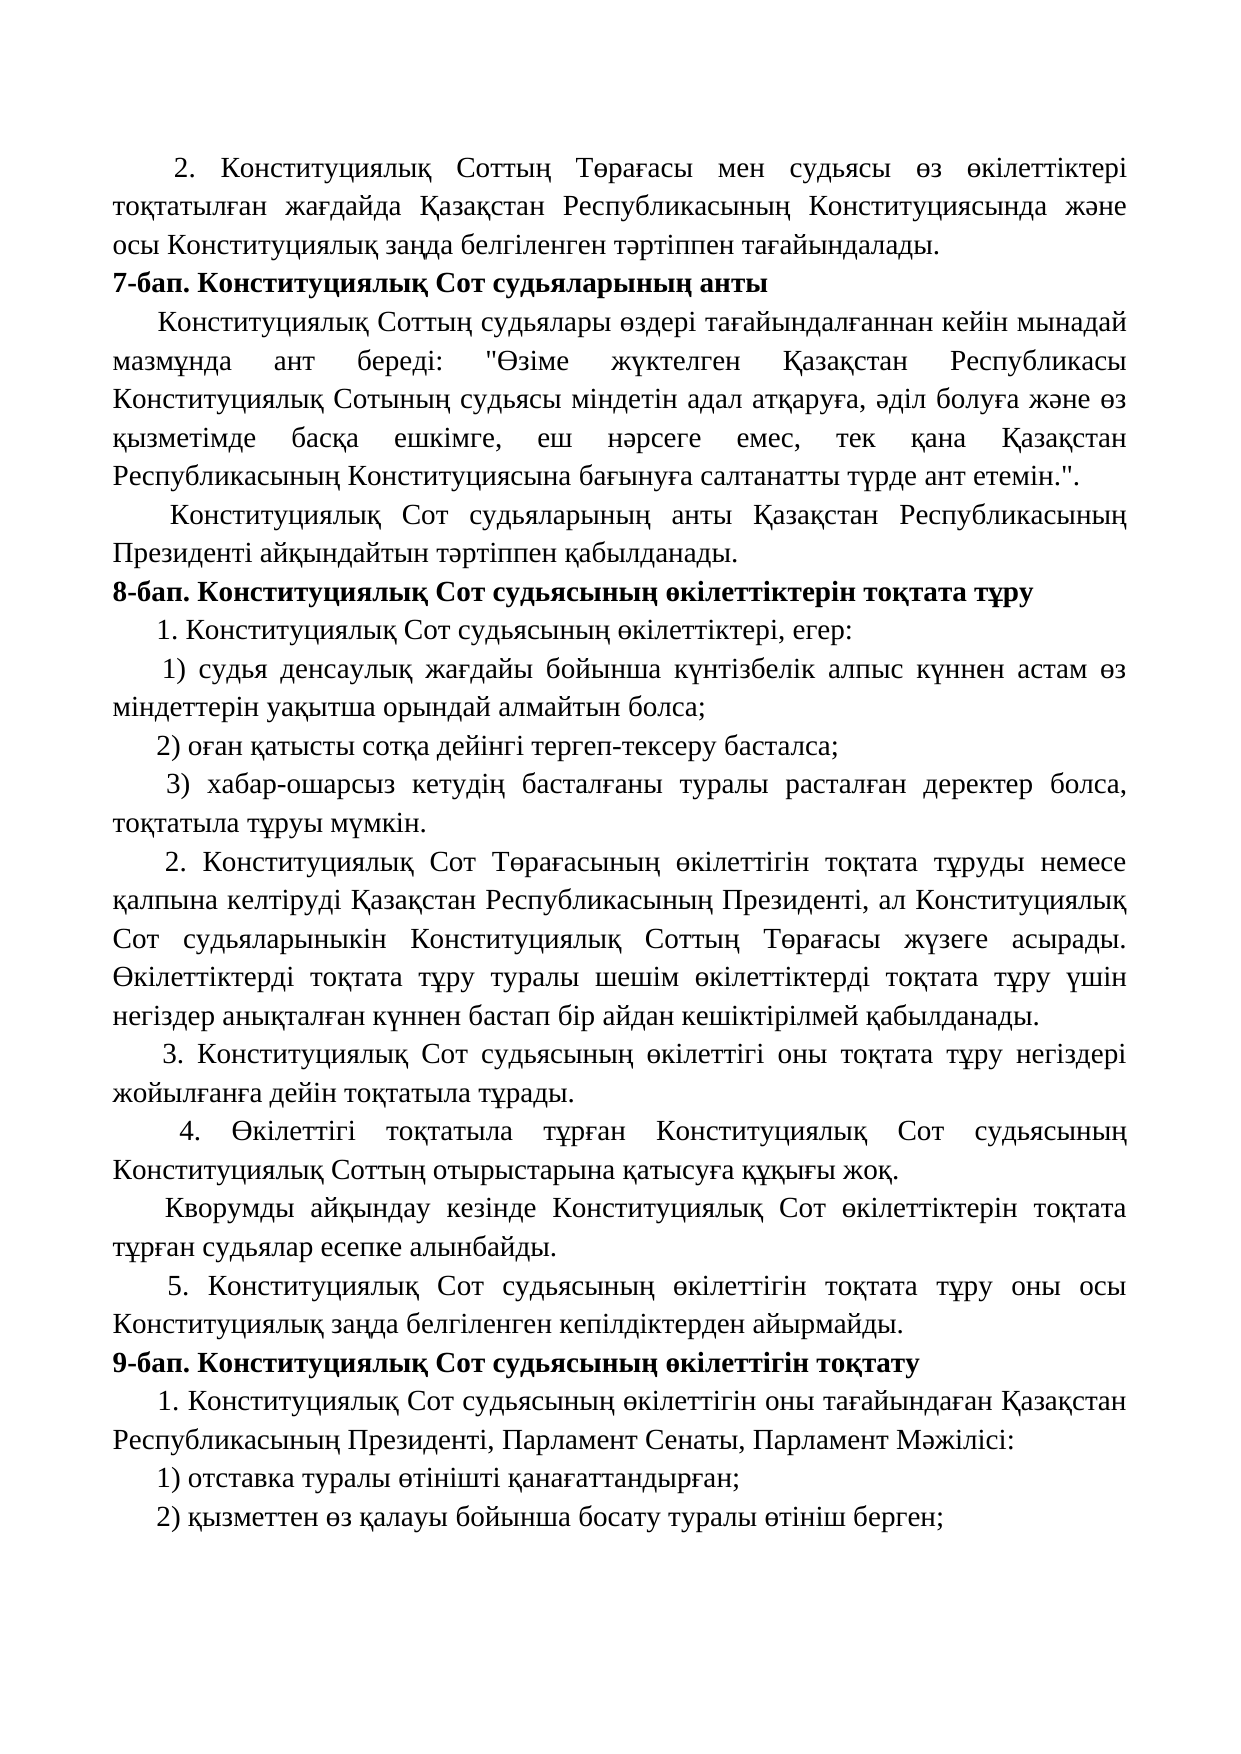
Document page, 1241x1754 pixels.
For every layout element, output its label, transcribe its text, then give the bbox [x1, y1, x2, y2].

text Конституциялық Сот судьяларының анты Қазақстан Республикасының Президенті айқындайтын тәртіппен қабылданады. [112, 497, 1128, 569]
text 2. Конституциялық Соттың Төрағасы мен судьясы өз өкілеттіктері тоқтатылған жағдайда Қазақстан Республикасының Конституциясында және осы Конституциялық заңда белгіленген тәртіппен тағайындалады. [112, 150, 1128, 261]
text 8-бап. Конституциялық Сот судьясының өкілеттіктерін тоқтата тұру [112, 574, 1128, 607]
text 3) хабар-ошарсыз кетудің басталғаны туралы расталған деректер болса, тоқтатыла тұруы мүмкін. [112, 767, 1128, 839]
text 1. Конституциялық Сот судьясының өкілеттігін оны тағайындаған Қазақстан Республикасының Президенті, Парламент Сенаты, Парламент Мәжілісі: [112, 1383, 1128, 1455]
text 5. Конституциялық Сот судьясының өкілеттігін тоқтата тұру оны осы Конституциялық заңда белгіленген кепілдіктерден айырмайды. [112, 1268, 1128, 1340]
text Кворумды айқындау кезінде Конституциялық Сот өкілеттіктерін тоқтата тұрған судьялар есепке алынбайды. [112, 1191, 1128, 1263]
text 2. Конституциялық Сот Төрағасының өкілеттігін тоқтата тұруды немесе қалпына келтіруді Қазақстан Республикасының Президенті, ал Конституциялық Сот судьяларыныкін Конституциялық Соттың Төрағасы жүзеге асырады. Өкілеттіктерді тоқтата тұру туралы шешім өкілеттіктерді тоқтата тұру үшін негіздер анықталған күннен бастап бір айдан кешіктірілмей қабылданады. [112, 844, 1128, 1031]
text 9-бап. Конституциялық Сот судьясының өкілеттігін тоқтату [112, 1345, 1128, 1378]
text Конституциялық Соттың судьялары өздері тағайындалғаннан кейін мынадай мазмұнда ант береді: "Өзiме жүктелген Қазақстан Республикасы Конституциялық Сотының судьясы мiндетiн адал атқаруға, әдiл болуға және өз қызметімде басқа ешкiмге, еш нәрсеге емес, тек қана Қазақстан Республикасының Конституциясына бағынуға салтанатты түрде ант етемiн.". [112, 304, 1128, 492]
text 1) отставка туралы өтінішті қанағаттандырған; [112, 1460, 1128, 1494]
text 2) оған қатысты сотқа дейінгі тергеп-тексеру басталса; [112, 728, 1128, 762]
text 1) судья денсаулық жағдайы бойынша күнтізбелік алпыс күннен астам өз міндеттерін уақытша орындай алмайтын болса; [112, 651, 1128, 723]
text 2) қызметтен өз қалауы бойынша босату туралы өтініш берген; [112, 1499, 1128, 1532]
text 4. Өкілеттігі тоқтатыла тұрған Конституциялық Сот судьясының Конституциялық Соттың отырыстарына қатысуға құқығы жоқ. [112, 1113, 1128, 1186]
text 3. Конституциялық Сот судьясының өкілеттігі оны тоқтата тұру негіздері жойылғанға дейін тоқтатыла тұрады. [112, 1036, 1128, 1108]
text 1. Конституциялық Сот судьясының өкілеттіктері, егер: [112, 612, 1128, 646]
text 7-бап. Конституциялық Сот судьяларының анты [112, 266, 1128, 299]
